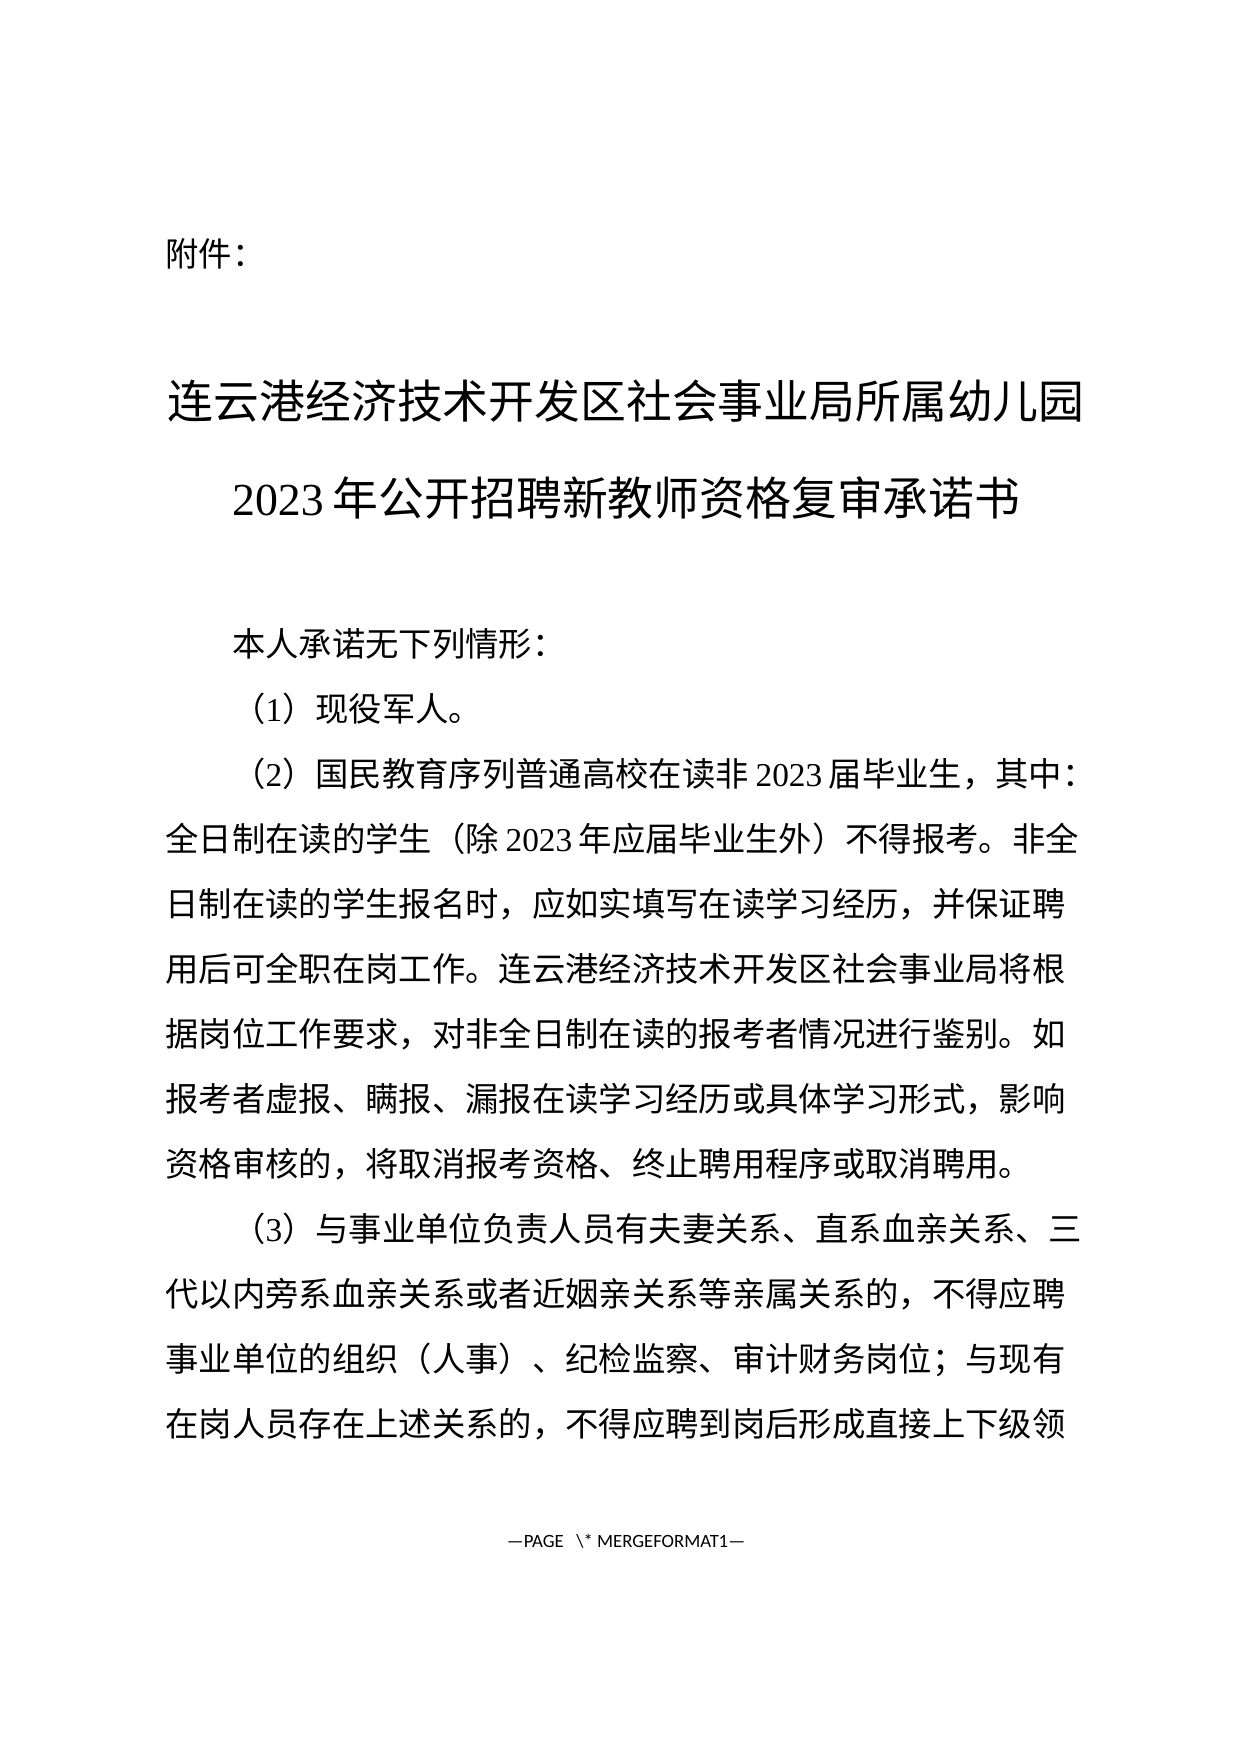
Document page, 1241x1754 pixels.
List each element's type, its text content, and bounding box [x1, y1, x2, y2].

text 本人承诺无下列情形： [165, 609, 1087, 674]
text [165, 1194, 1087, 1454]
text （1）现役军人。 [165, 674, 1087, 739]
text 附件： [165, 219, 1087, 284]
text 连云港经济技术开发区社会事业局所属幼儿园2023年公开招聘新教师资格复审承诺书 [165, 349, 1087, 544]
text （2）国民教育序列普通高校在读非2023届毕业生，其中：全日制在读的学生（除2023年应届毕业生外）不得报考。非全日制在读的学生报名时，应如实填写在读学习经历，并保证聘用后可全职在岗工作。连云港经济技术开发区社会事业局将根据岗位工作要求，对非全日制在读的报考者情况进行鉴别。如报考者虚报、瞒报、漏报在读学习经历或具体学习形式，影响资格审核的，将取消报考资格、终止聘用程序或取消聘用。 [165, 739, 1087, 1194]
